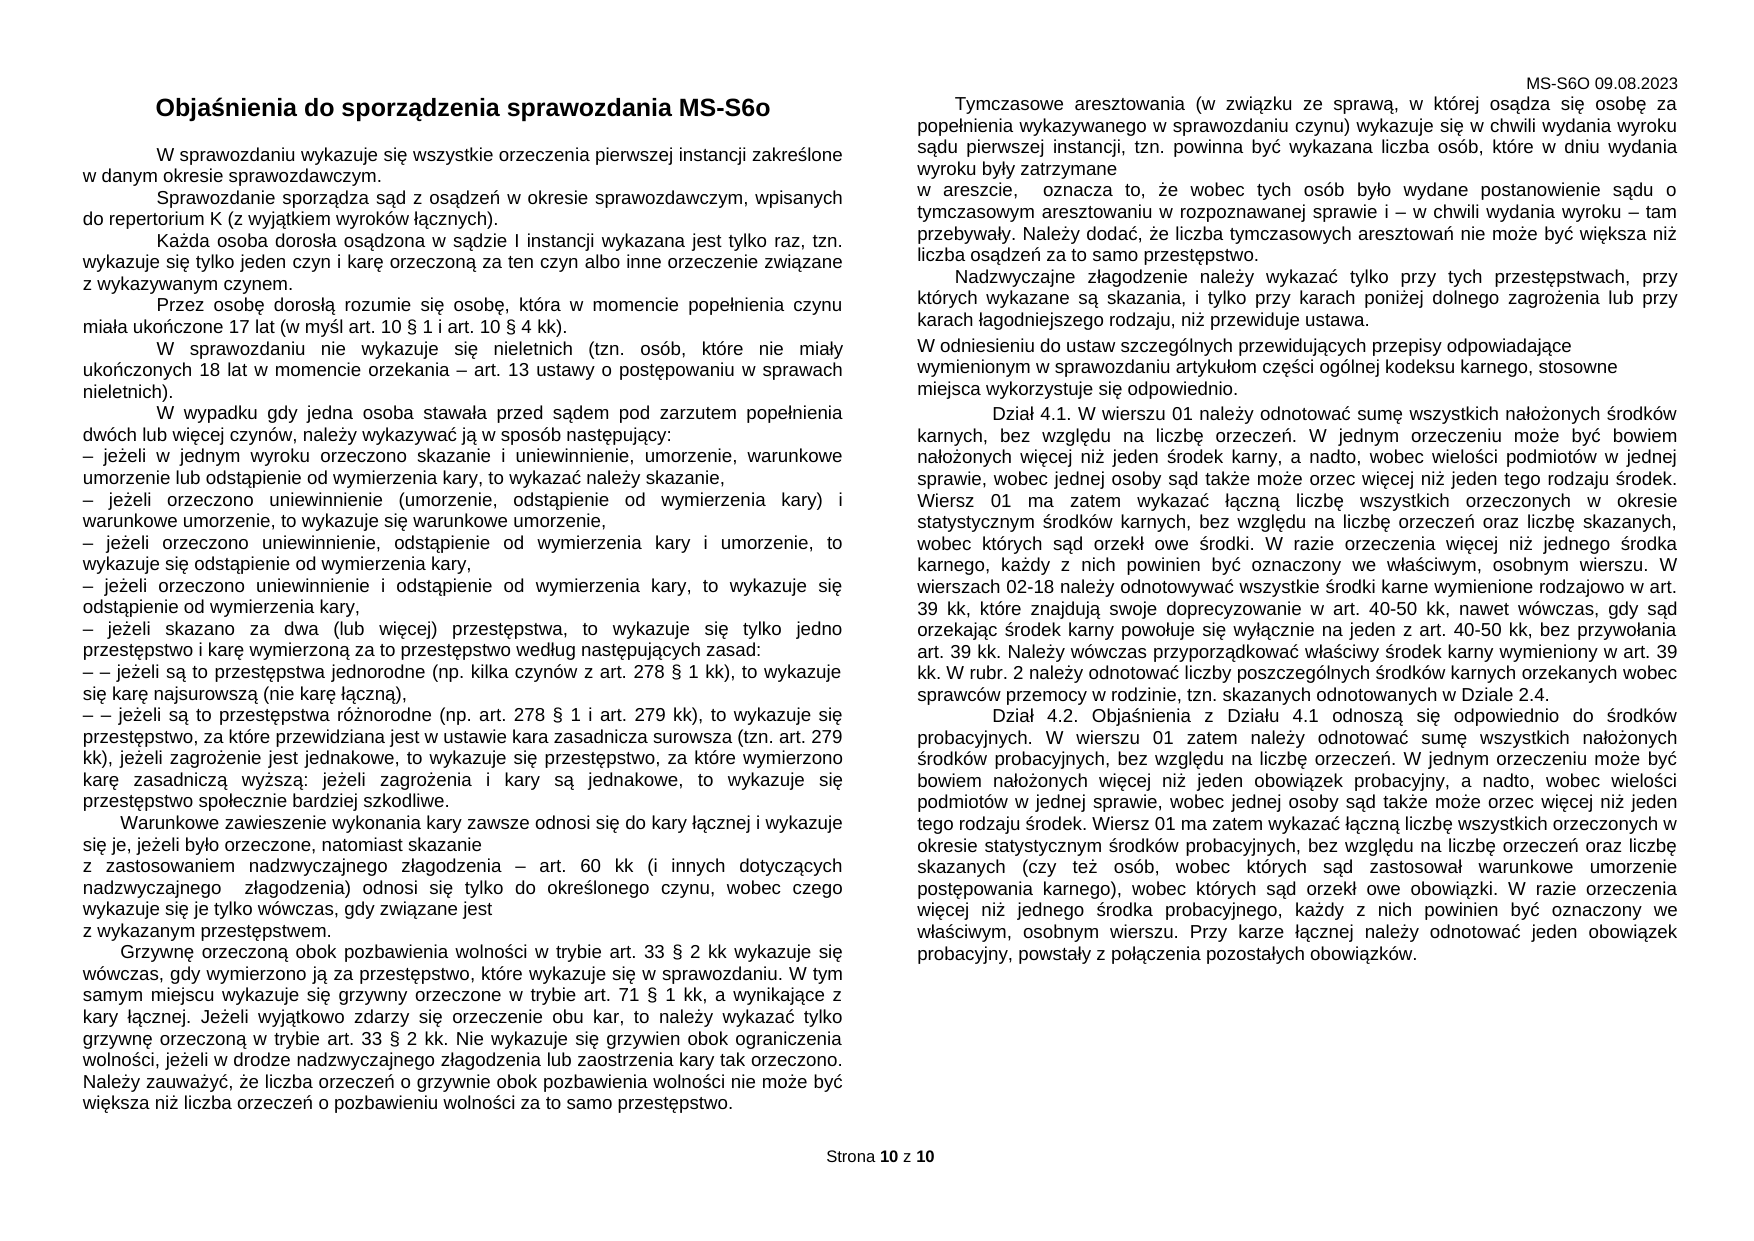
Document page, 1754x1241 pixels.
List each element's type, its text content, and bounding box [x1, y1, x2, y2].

text Warunkowe zawieszenie wykonania kary zawsze odnosi się do kary łącznej i wykazuje się je, jeżeli było orzeczone, natomiast skazanie [83, 812, 843, 855]
text w areszcie, oznacza to, że wobec tych osób było wydane postanowienie sądu o tymczasowym aresztowaniu w rozpoznawanej sprawie i – w chwili wydania wyroku – tam przebywały. Należy dodać, że liczba tymczasowych aresztowań nie może być większa niż liczba osądzeń za to samo przestępstwo. [917, 179, 1678, 266]
text Objaśnienia do sporządzenia sprawozdania MS-S6o [83, 93, 843, 122]
text z zastosowaniem nadzwyczajnego złagodzenia – art. 60 kk (i innych dotyczących nadzwyczajnego złagodzenia) odnosi się tylko do określonego czynu, wobec czego wykazuje się je tylko wówczas, gdy związane jest [83, 855, 843, 919]
text – jeżeli orzeczono uniewinnienie, odstąpienie od wymierzenia kary i umorzenie, to wykazuje się odstąpienie od wymierzenia kary, [83, 531, 843, 574]
text – jeżeli orzeczono uniewinnienie (umorzenie, odstąpienie od wymierzenia kary) i warunkowe umorzenie, to wykazuje się warunkowe umorzenie, [83, 488, 843, 531]
text Dział 4.1. W wierszu 01 należy odnotować sumę wszystkich nałożonych środków karnych, bez względu na liczbę orzeczeń. W jednym orzeczeniu może być bowiem nałożonych więcej niż jeden środek karny, a nadto, wobec wielości podmiotów w jednej sprawie, wobec jednej osoby sąd także może orzec więcej niż jeden tego rodzaju środek. Wiersz 01 ma zatem wykazać łączną liczbę wszystkich orzeczonych w okresie statystycznym środków karnych, bez względu na liczbę orzeczeń oraz liczbę skazanych, wobec których sąd orzekł owe środki. W razie orzeczenia więcej niż jednego środka karnego, każdy z nich powinien być oznaczony we właściwym, osobnym wierszu. W wierszach 02-18 należy odnotowywać wszystkie środki karne wymienione rodzajowo w art. 39 kk, które znajdują swoje doprecyzowanie w art. 40-50 kk, nawet wówczas, gdy sąd orzekając środek karny powołuje się wyłącznie na jeden z art. 40-50 kk, bez przywołania art. 39 kk. Należy wówczas przyporządkować właściwy środek karny wymieniony w art. 39 kk. W rubr. 2 należy odnotować liczby poszczególnych środków karnych orzekanych wobec sprawców przemocy w rodzinie, tzn. skazanych odnotowanych w Dziale 2.4. [917, 403, 1678, 705]
text Każda osoba dorosła osądzona w sądzie I instancji wykazana jest tylko raz, tzn. wykazuje się tylko jeden czyn i karę orzeczoną za ten czyn albo inne orzeczenie związane z wykazywanym czynem. [83, 229, 843, 294]
text – – jeżeli są to przestępstwa różnorodne (np. art. 278 § 1 i art. 279 kk), to wykazuje się przestępstwo, za które przewidziana jest w ustawie kara zasadnicza surowsza (tzn. art. 279 kk), jeżeli zagrożenie jest jednakowe, to wykazuje się przestępstwo, za które wymierzono karę zasadniczą wyższą: jeżeli zagrożenia i kary są jednakowe, to wykazuje się przestępstwo społecznie bardziej szkodliwe. [83, 704, 843, 812]
text Dział 4.2. Objaśnienia z Działu 4.1 odnoszą się odpowiednio do środków probacyjnych. W wierszu 01 zatem należy odnotować sumę wszystkich nałożonych środków probacyjnych, bez względu na liczbę orzeczeń. W jednym orzeczeniu może być bowiem nałożonych więcej niż jeden obowiązek probacyjny, a nadto, wobec wielości podmiotów w jednej sprawie, wobec jednej osoby sąd także może orzec więcej niż jeden tego rodzaju środek. Wiersz 01 ma zatem wykazać łączną liczbę wszystkich orzeczonych w okresie statystycznym środków probacyjnych, bez względu na liczbę orzeczeń oraz liczbę skazanych (czy też osób, wobec których sąd zastosował warunkowe umorzenie postępowania karnego), wobec których sąd orzekł owe obowiązki. W razie orzeczenia więcej niż jednego środka probacyjnego, każdy z nich powinien być oznaczony we właściwym, osobnym wierszu. Przy karze łącznej należy odnotować jeden obowiązek probacyjny, powstały z połączenia pozostałych obowiązków. [917, 705, 1678, 964]
text W odniesieniu do ustaw szczególnych przewidujących przepisy odpowiadające wymienionym w sprawozdaniu artykułom części ogólnej kodeksu karnego, stosowne miejsca wykorzystuje się odpowiednio. [917, 334, 1678, 399]
text W sprawozdaniu nie wykazuje się nieletnich (tzn. osób, które nie miały ukończonych 18 lat w momencie orzekania – art. 13 ustawy o postępowaniu w sprawach nieletnich). [83, 337, 843, 402]
text W sprawozdaniu wykazuje się wszystkie orzeczenia pierwszej instancji zakreślone w danym okresie sprawozdawczym. [83, 143, 843, 186]
text – jeżeli skazano za dwa (lub więcej) przestępstwa, to wykazuje się tylko jedno przestępstwo i karę wymierzoną za to przestępstwo według następujących zasad: [83, 618, 843, 661]
text Przez osobę dorosłą rozumie się osobę, która w momencie popełnienia czynu miała ukończone 17 lat (w myśl art. 10 § 1 i art. 10 § 4 kk). [83, 294, 843, 337]
text – jeżeli w jednym wyroku orzeczono skazanie i uniewinnienie, umorzenie, warunkowe umorzenie lub odstąpienie od wymierzenia kary, to wykazać należy skazanie, [83, 445, 843, 488]
text – – jeżeli są to przestępstwa jednorodne (np. kilka czynów z art. 278 § 1 kk), to wykazuje się karę najsurowszą (nie karę łączną), [83, 661, 843, 704]
text W wypadku gdy jedna osoba stawała przed sądem pod zarzutem popełnienia dwóch lub więcej czynów, należy wykazywać ją w sposób następujący: [83, 402, 843, 445]
text z wykazanym przestępstwem. [83, 919, 843, 941]
text Nadzwyczajne złagodzenie należy wykazać tylko przy tych przestępstwach, przy których wykazane są skazania, i tylko przy karach poniżej dolnego zagrożenia lub przy karach łagodniejszego rodzaju, niż przewiduje ustawa. [917, 266, 1678, 330]
text – jeżeli orzeczono uniewinnienie i odstąpienie od wymierzenia kary, to wykazuje się odstąpienie od wymierzenia kary, [83, 574, 843, 618]
text Grzywnę orzeczoną obok pozbawienia wolności w trybie art. 33 § 2 kk wykazuje się wówczas, gdy wymierzono ją za przestępstwo, które wykazuje się w sprawozdaniu. W tym samym miejscu wykazuje się grzywny orzeczone w trybie art. 71 § 1 kk, a wynikające z kary łącznej. Jeżeli wyjątkowo zdarzy się orzeczenie obu kar, to należy wykazać tylko grzywnę orzeczoną w trybie art. 33 § 2 kk. Nie wykazuje się grzywien obok ograniczenia wolności, jeżeli w drodze nadzwyczajnego złagodzenia lub zaostrzenia kary tak orzeczono. Należy zauważyć, że liczba orzeczeń o grzywnie obok pozbawienia wolności nie może być większa niż liczba orzeczeń o pozbawieniu wolności za to samo przestępstwo. [83, 941, 843, 1114]
text Tymczasowe aresztowania (w związku ze sprawą, w której osądza się osobę za popełnienia wykazywanego w sprawozdaniu czynu) wykazuje się w chwili wydania wyroku sądu pierwszej instancji, tzn. powinna być wykazana liczba osób, które w dniu wydania wyroku były zatrzymane [917, 93, 1678, 179]
text Sprawozdanie sporządza sąd z osądzeń w okresie sprawozdawczym, wpisanych do repertorium K (z wyjątkiem wyroków łącznych). [83, 186, 843, 229]
